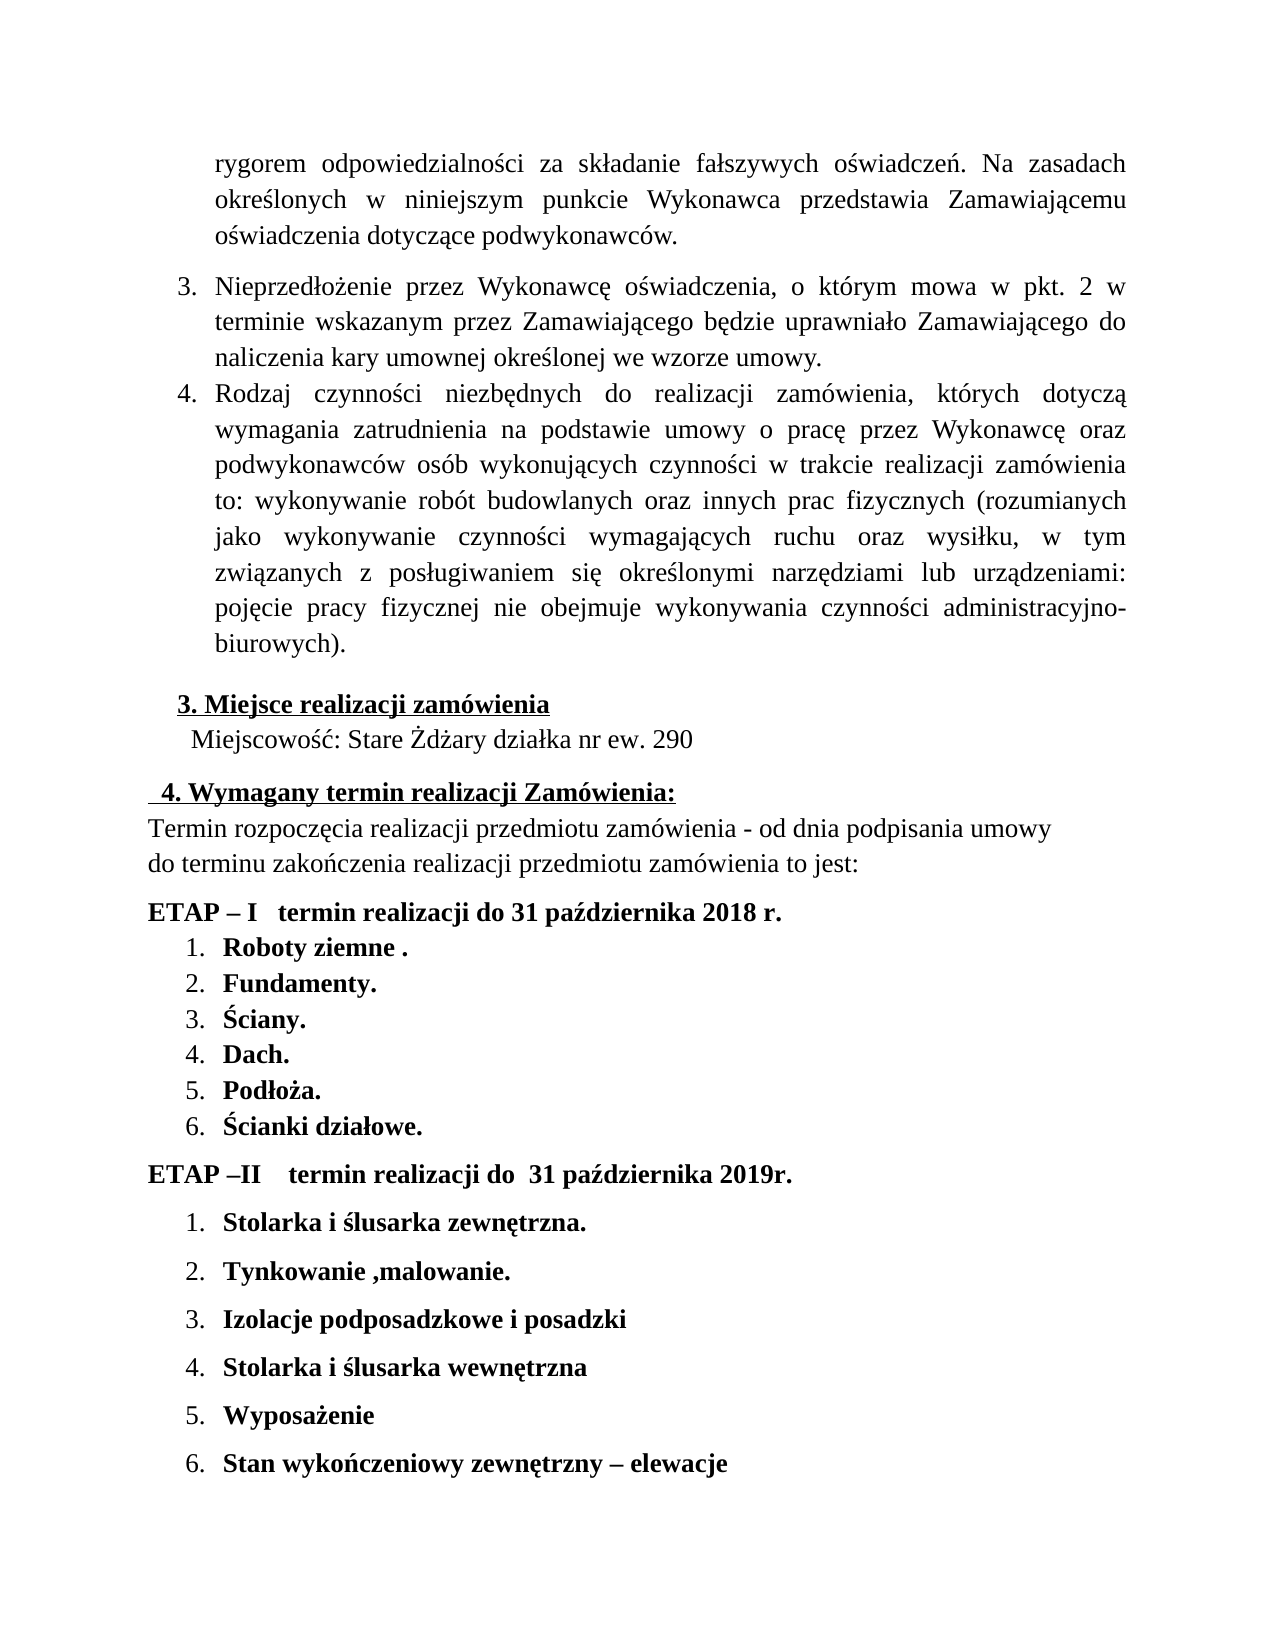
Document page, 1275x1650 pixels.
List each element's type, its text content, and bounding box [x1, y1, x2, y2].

list Tynkowanie ,malowanie. [185, 1255, 1127, 1286]
list Ściany. [185, 1003, 1127, 1034]
text ETAP – I termin realizacji do 31 października 2018 r. [148, 896, 1127, 927]
list Dach. [185, 1038, 1127, 1070]
subtitle 3. Miejsce realizacji zamówienia [177, 688, 1127, 719]
list Roboty ziemne . [185, 931, 1127, 962]
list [177, 148, 1127, 250]
list Stan wykończeniowy zewnętrzny – elewacje [185, 1448, 1127, 1479]
list Stolarka i ślusarka wewnętrzna [185, 1351, 1127, 1382]
text Miejscowość: Stare Żdżary działka nr ew. 290 [177, 723, 1127, 755]
list Ścianki działowe. [185, 1110, 1127, 1141]
list Stolarka i ślusarka zewnętrzna. [185, 1206, 1127, 1238]
list Rodzaj czynności niezbędnych do realizacji zamówienia, których dotyczą wymagania zatrudnienia na podstawie umowy o pracę przez Wykonawcę oraz podwykonawców osób wykonujących czynności w trakcie realizacji zamówienia to: wykonywanie robót budowlanych oraz innych prac fizycznych (rozumianych jako wykonywanie czynności wymagających ruchu oraz wysiłku, w tym związanych z posługiwaniem się określonymi narzędziami lub urządzeniami: pojęcie pracy fizycznej nie obejmuje wykonywania czynności administracyjno-biurowych). [177, 377, 1127, 658]
list Wyposażenie [185, 1399, 1127, 1431]
text ETAP –II termin realizacji do 31 października 2019r. [148, 1158, 1127, 1189]
list Izolacje podposadzkowe i posadzki [185, 1303, 1127, 1334]
list Nieprzedłożenie przez Wykonawcę oświadczenia, o którym mowa w pkt. 2 w terminie wskazanym przez Zamawiającego będzie uprawniało Zamawiającego do naliczenia kary umownej określonej we wzorze umowy. [177, 270, 1127, 372]
text do terminu zakończenia realizacji przedmiotu zamówienia to jest: [148, 847, 1127, 878]
text 4. Wymagany termin realizacji Zamówienia: [148, 776, 1127, 807]
list Fundamenty. [185, 967, 1127, 998]
list Podłoża. [185, 1074, 1127, 1105]
text Termin rozpoczęcia realizacji przedmiotu zamówienia - od dnia podpisania umowy [148, 812, 1127, 843]
